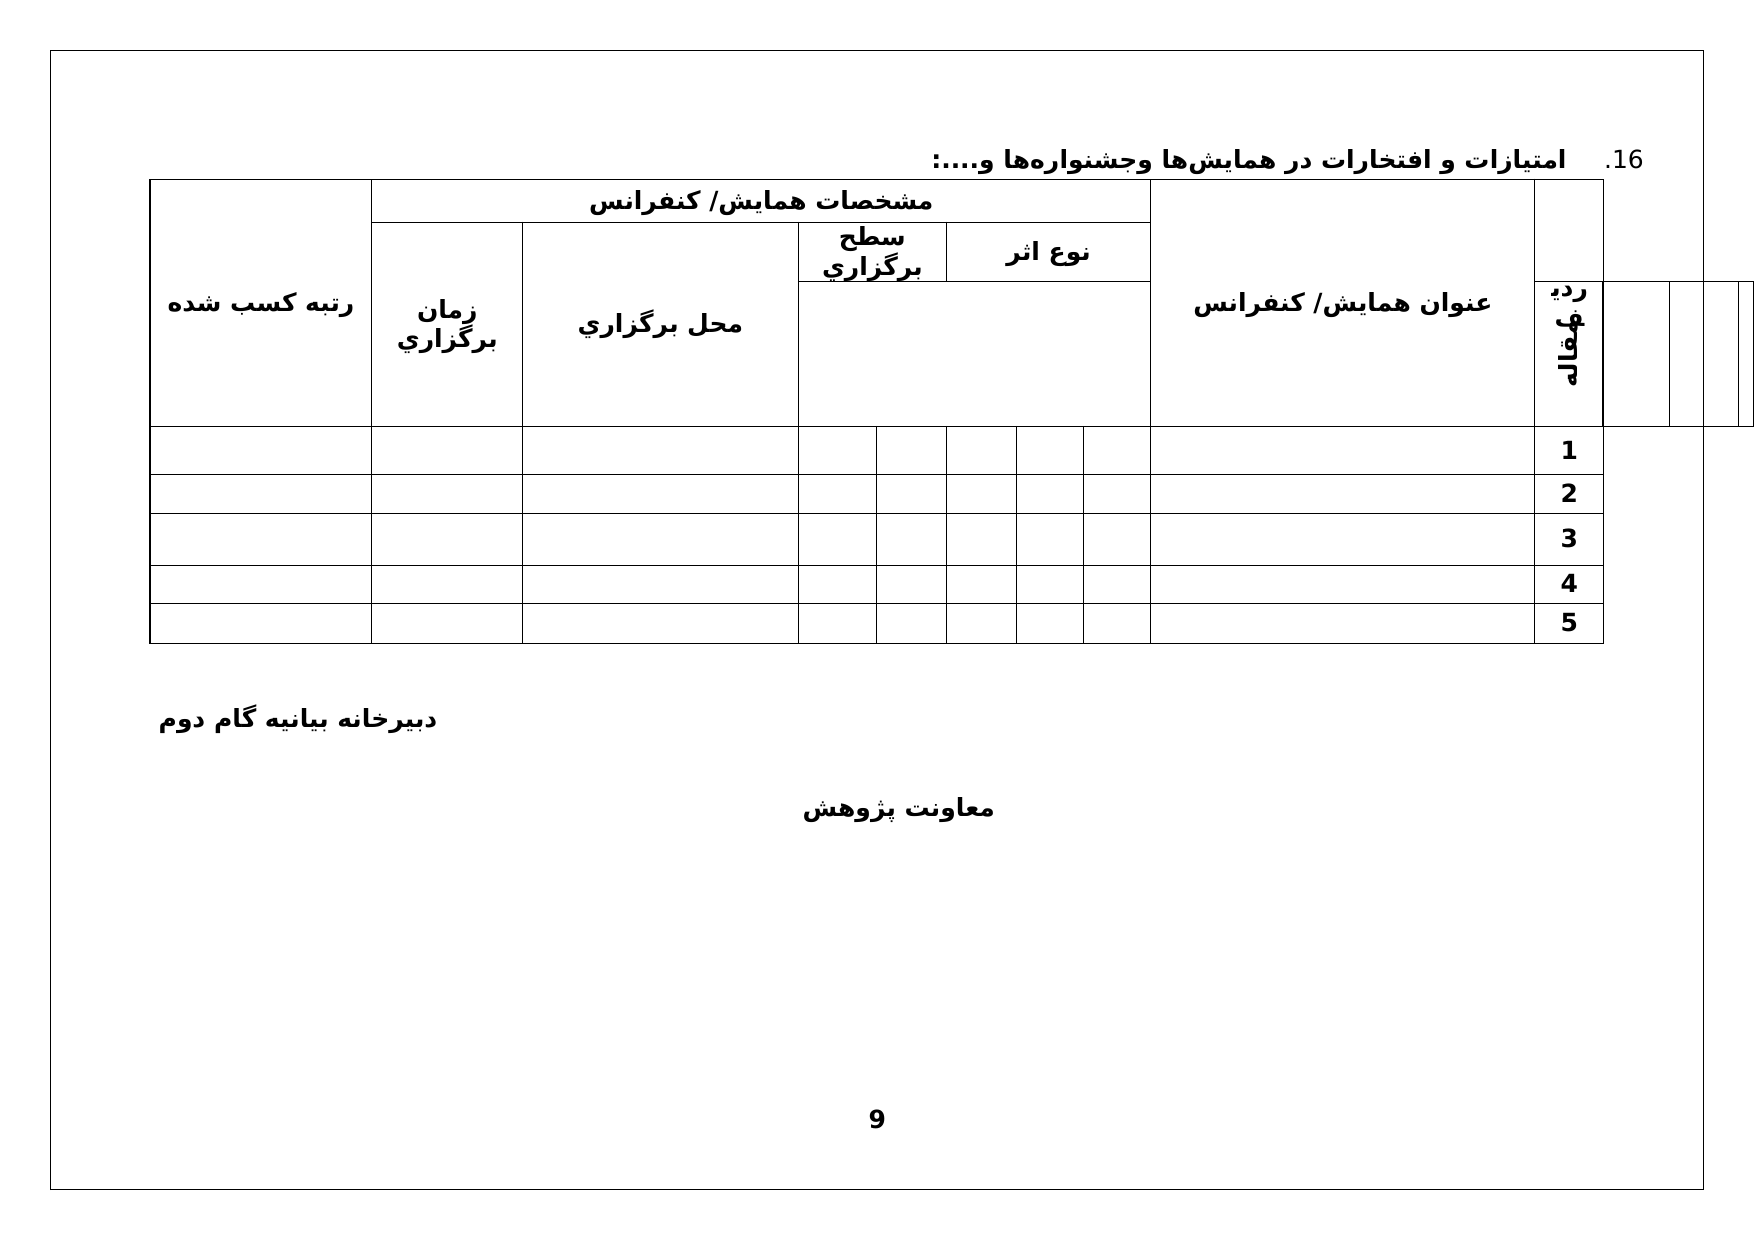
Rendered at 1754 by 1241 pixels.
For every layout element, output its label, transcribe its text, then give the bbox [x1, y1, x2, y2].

table_cell 3 [1535, 514, 1603, 565]
table_cell 4 [1535, 566, 1603, 602]
table_cell [523, 566, 798, 602]
table_header رتبه كسب شده [151, 180, 371, 426]
table_cell [372, 427, 522, 474]
table_cell [151, 514, 371, 565]
table_cell [799, 566, 876, 602]
table_cell نوع اثر [947, 223, 1150, 281]
table_cell [1017, 566, 1083, 602]
table_cell [151, 427, 371, 474]
table_cell [372, 514, 522, 565]
table_cell [1084, 427, 1150, 474]
table_cell [151, 604, 371, 643]
table_cell 2 [1535, 475, 1603, 513]
table_cell [947, 475, 1016, 513]
table_cell [799, 475, 876, 513]
table_cell [523, 604, 798, 643]
table_cell [523, 514, 798, 565]
table_cell [947, 604, 1016, 643]
table_cell [947, 566, 1016, 602]
table_cell [1017, 514, 1083, 565]
table_cell [799, 514, 876, 565]
table_cell [877, 514, 946, 565]
table_cell [1017, 475, 1083, 513]
table_cell [877, 427, 946, 474]
table_cell سطح برگزاري [799, 223, 946, 281]
table_cell [372, 475, 522, 513]
table_cell [1084, 604, 1150, 643]
table_cell [1151, 475, 1534, 513]
table_cell [1151, 566, 1534, 602]
table_header رديف [1535, 180, 1603, 281]
table_cell [877, 475, 946, 513]
table_cell [799, 604, 876, 643]
table_cell مقاله [1535, 282, 1602, 426]
table_cell [1084, 514, 1150, 565]
table_cell زمان برگزاري [372, 223, 522, 426]
table_cell [151, 566, 371, 602]
table_cell [877, 604, 946, 643]
table_cell [151, 475, 371, 513]
text دبیرخانه بیانیه گام دوم [150, 704, 1604, 733]
table_cell [1084, 566, 1150, 602]
table_cell [1084, 475, 1150, 513]
table_cell [372, 566, 522, 602]
table_cell [1151, 604, 1534, 643]
table_cell 1 [1535, 427, 1603, 474]
table_cell محل برگزاري [523, 223, 798, 426]
table_cell [947, 514, 1016, 565]
table_cell [1151, 427, 1534, 474]
table_cell [1151, 514, 1534, 565]
table_cell 5 [1535, 604, 1603, 643]
table_cell [877, 566, 946, 602]
table_cell [799, 427, 876, 474]
text معاونت پژوهش [150, 758, 1604, 823]
table_cell [947, 427, 1016, 474]
table_cell [1017, 427, 1083, 474]
list امتيازات و افتخارات در همايش‌ها وجشنواره‌ها و....: [150, 145, 1604, 174]
table_cell [523, 475, 798, 513]
table_cell [372, 604, 522, 643]
table_cell [523, 427, 798, 474]
table_header مشخصات همايش/ كنفرانس [372, 180, 1150, 222]
table_cell [1017, 604, 1083, 643]
table_header عنوان همايش/ كنفرانس [1151, 180, 1534, 426]
